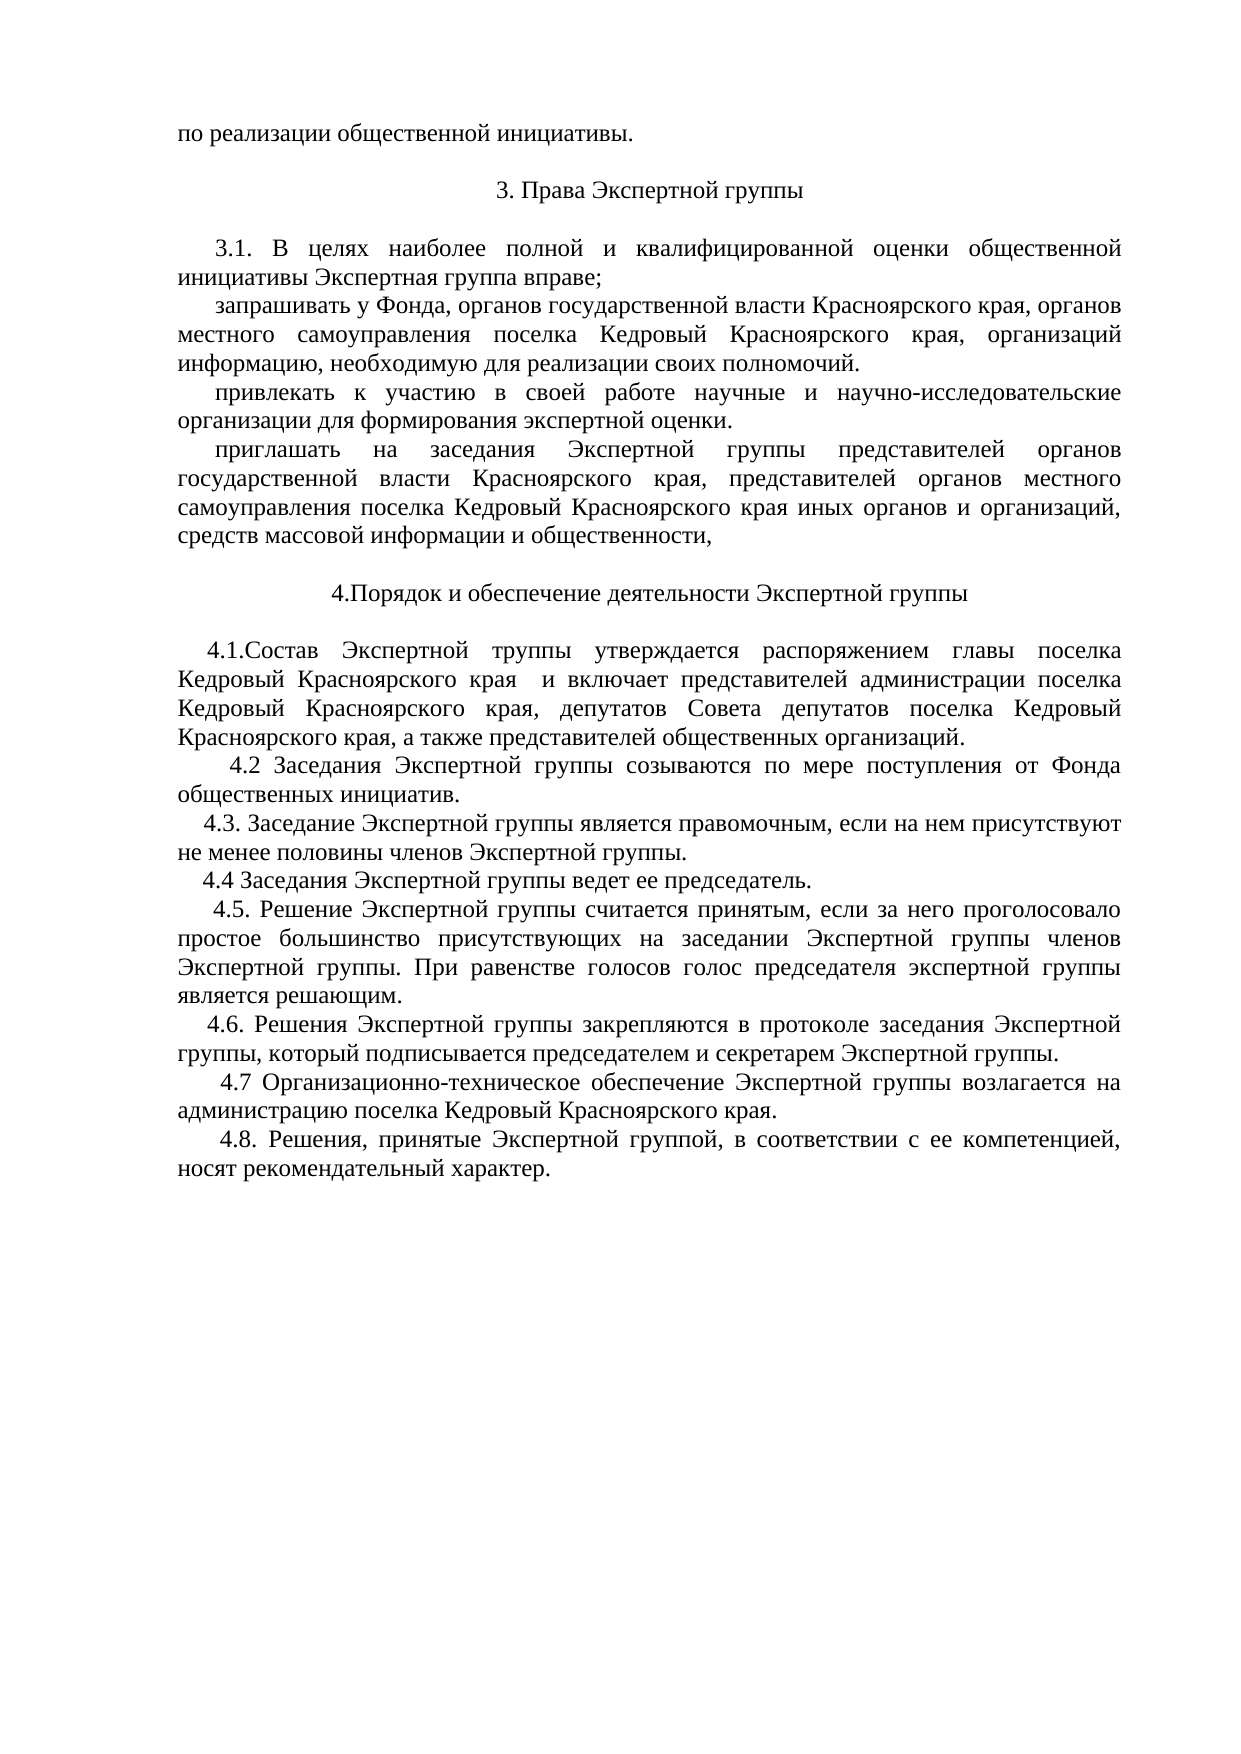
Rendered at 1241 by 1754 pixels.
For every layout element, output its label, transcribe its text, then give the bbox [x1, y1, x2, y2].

text приглашать на заседания Экспертной группы представителей органов государственной власти Красноярского края, представителей органов местного самоуправления поселка Кедровый Красноярского края иных органов и организаций, средств массовой информации и общественности, [177, 434, 1122, 549]
text 4.4 Заседания Экспертной группы ведет ее председатель. [177, 866, 1122, 894]
text 4.5. Решение Экспертной группы считается принятым, если за него проголосовало простое большинство присутствующих на заседании Экспертной группы членов Экспертной группы. При равенстве голосов голос председателя экспертной группы является решающим. [177, 894, 1122, 1009]
text 4.2 Заседания Экспертной группы созываются по мере поступления от Фонда общественных инициатив. [177, 751, 1122, 808]
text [177, 118, 1122, 147]
text запрашивать у Фонда, органов государственной власти Красноярского края, органов местного самоуправления поселка Кедровый Красноярского края, организаций информацию, необходимую для реализации своих полномочий. [177, 291, 1122, 377]
text 4.Порядок и обеспечение деятельности Экспертной группы [177, 578, 1122, 607]
text привлекать к участию в своей работе научные и научно-исследовательские организации для формирования экспертной оценки. [177, 377, 1122, 434]
text 3.1. В целях наиболее полной и квалифицированной оценки общественной инициативы Экспертная группа вправе; [177, 233, 1122, 291]
text 4.1.Состав Экспертной труппы утверждается распоряжением главы поселка Кедровый Красноярского края и включает представителей администрации поселка Кедровый Красноярского края, депутатов Совета депутатов поселка Кедровый Красноярского края, а также представителей общественных организаций. [177, 636, 1122, 751]
text 4.6. Решения Экспертной группы закрепляются в протоколе заседания Экспертной группы, который подписывается председателем и секретарем Экспертной группы. [177, 1009, 1122, 1067]
text 4.3. Заседание Экспертной группы является правомочным, если на нем присутствуют не менее половины членов Экспертной группы. [177, 808, 1122, 866]
text 4.7 Организационно-техническое обеспечение Экспертной группы возлагается на администрацию поселка Кедровый Красноярского края. [177, 1067, 1122, 1124]
text 4.8. Решения, принятые Экспертной группой, в соответствии с ее компетенцией, носят рекомендательный характер. [177, 1124, 1122, 1182]
text 3. Права Экспертной группы [177, 176, 1122, 204]
